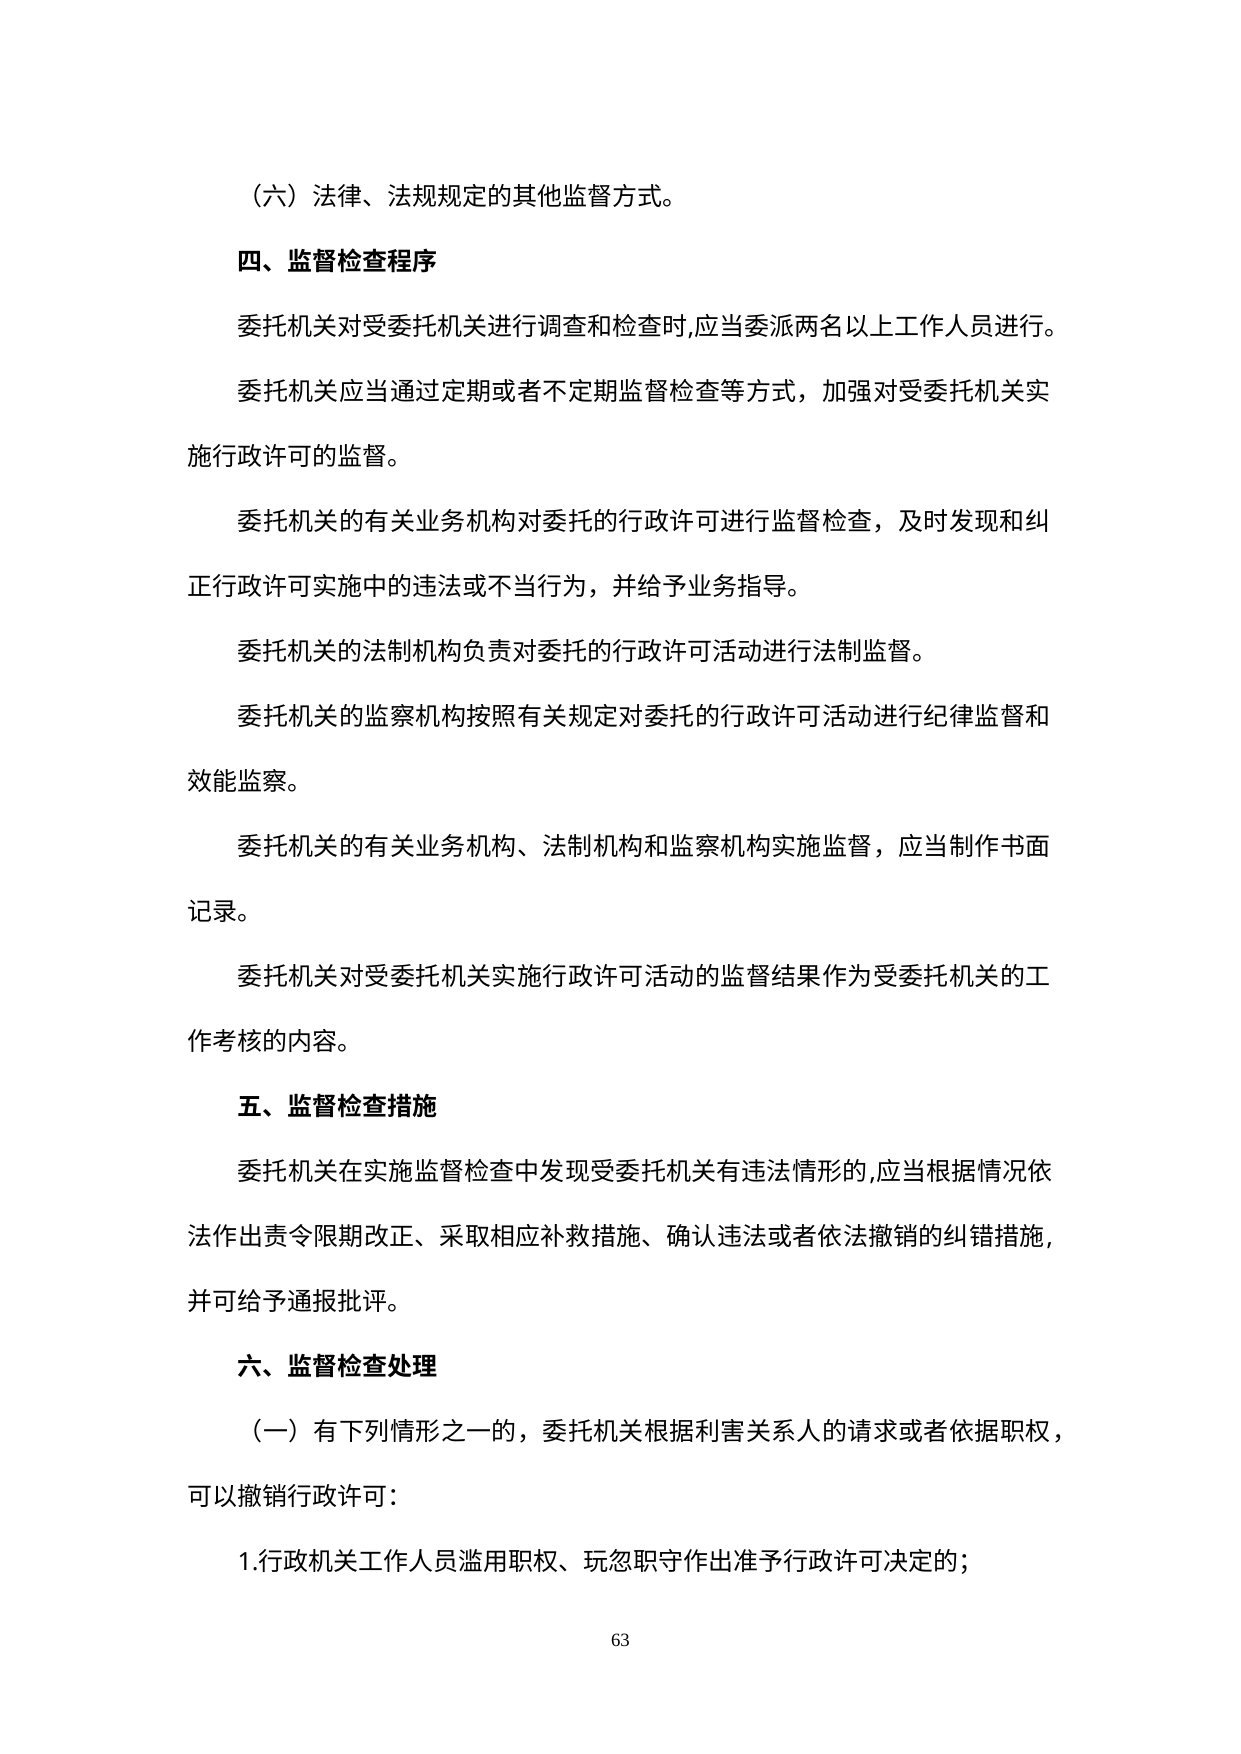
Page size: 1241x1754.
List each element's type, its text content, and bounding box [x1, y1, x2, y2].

text 五、监督检查措施 [187, 1072, 1053, 1137]
text 六、监督检查处理 [187, 1332, 1053, 1397]
text 委托机关的有关业务机构、法制机构和监察机构实施监督，应当制作书面记录。 [187, 812, 1053, 942]
text 委托机关的法制机构负责对委托的行政许可活动进行法制监督。 [187, 617, 1053, 682]
text 委托机关对受委托机关进行调查和检查时,应当委派两名以上工作人员进行。 [187, 292, 1053, 357]
text 1.行政机关工作人员滥用职权、玩忽职守作出准予行政许可决定的； [187, 1527, 1053, 1592]
text 委托机关应当通过定期或者不定期监督检查等方式，加强对受委托机关实施行政许可的监督。 [187, 357, 1053, 487]
text （一）有下列情形之一的，委托机关根据利害关系人的请求或者依据职权，可以撤销行政许可： [187, 1397, 1053, 1527]
text 四、监督检查程序 [187, 227, 1053, 292]
text 委托机关的监察机构按照有关规定对委托的行政许可活动进行纪律监督和效能监察。 [187, 682, 1053, 812]
text 委托机关的有关业务机构对委托的行政许可进行监督检查，及时发现和纠正行政许可实施中的违法或不当行为，并给予业务指导。 [187, 487, 1053, 617]
text （六）法律、法规规定的其他监督方式。 [187, 162, 1053, 227]
text 委托机关在实施监督检查中发现受委托机关有违法情形的,应当根据情况依法作出责令限期改正、采取相应补救措施、确认违法或者依法撤销的纠错措施,并可给予通报批评。 [187, 1137, 1053, 1332]
text 委托机关对受委托机关实施行政许可活动的监督结果作为受委托机关的工作考核的内容。 [187, 942, 1053, 1072]
